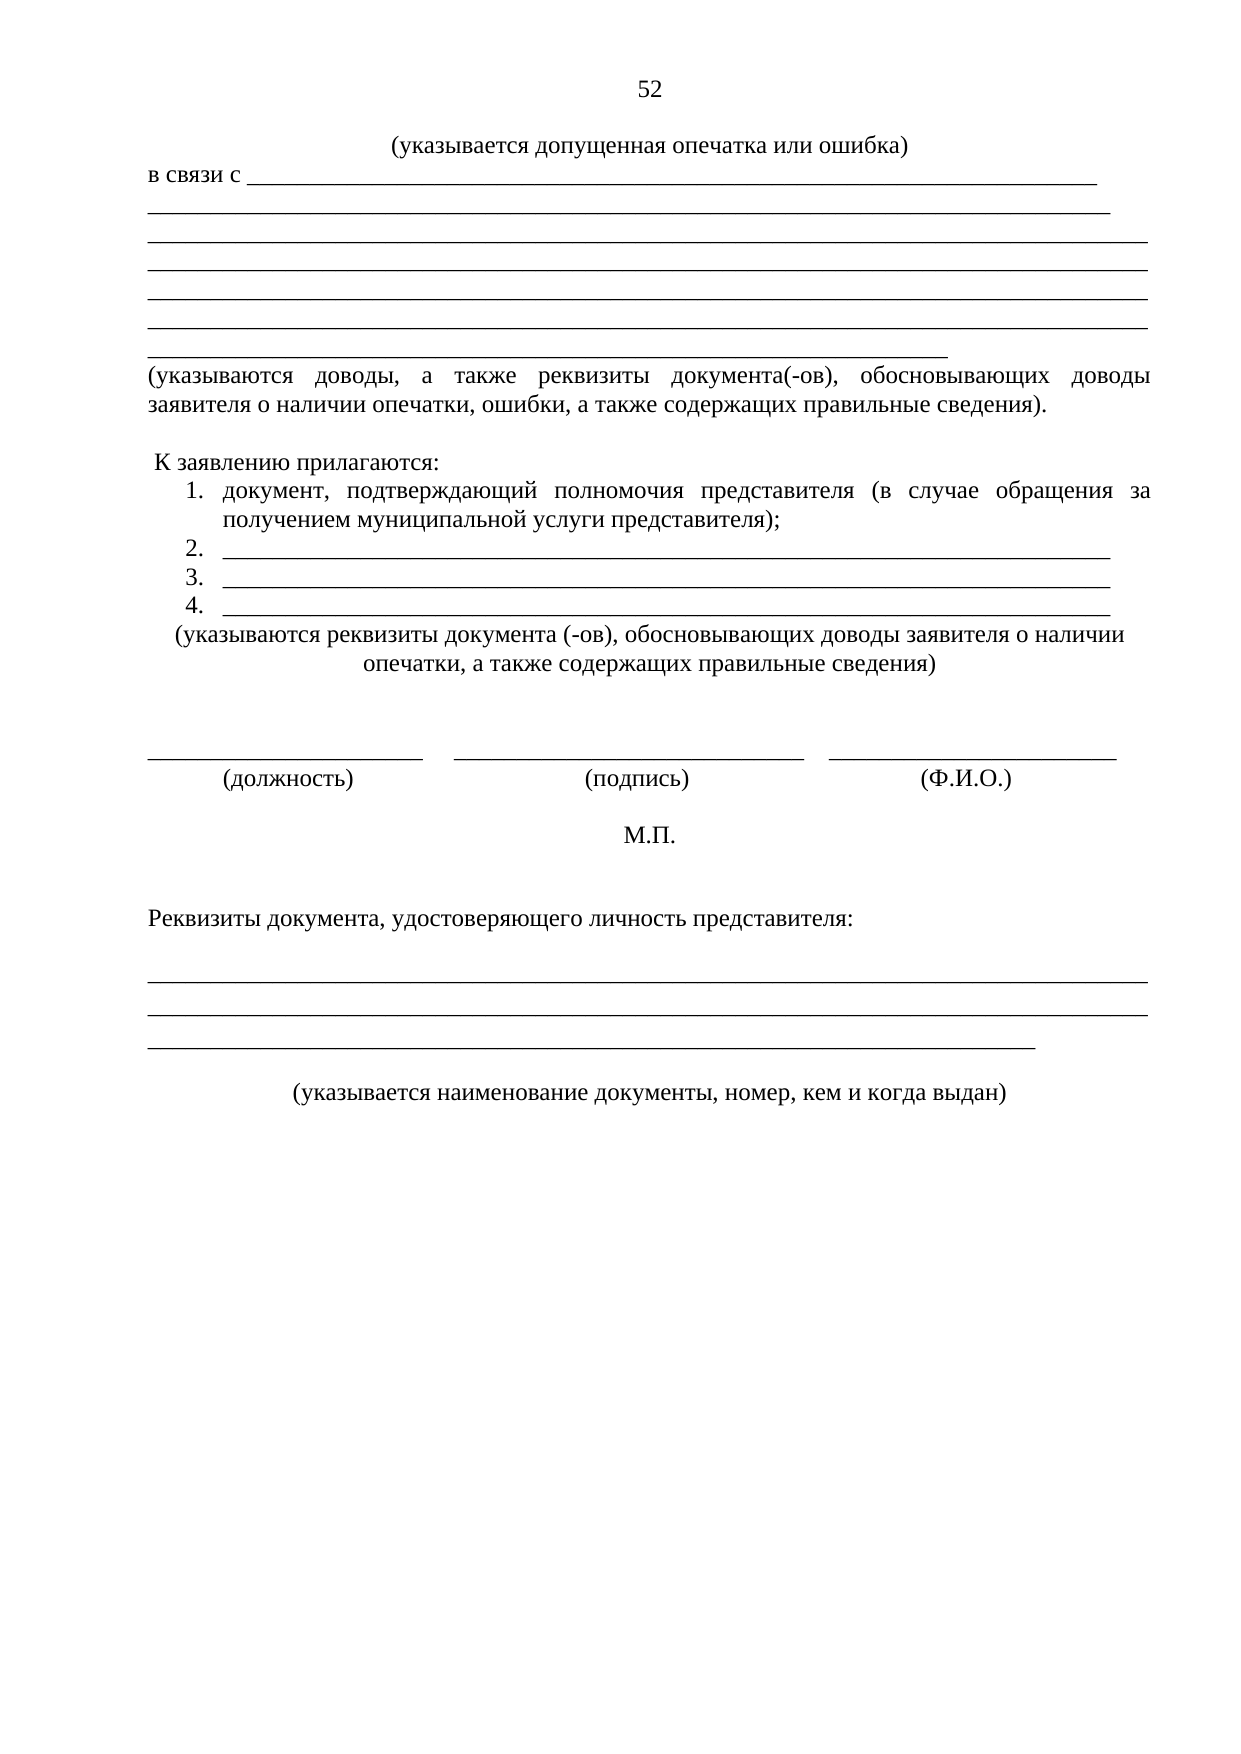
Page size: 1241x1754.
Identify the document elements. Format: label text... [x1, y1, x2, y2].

text Реквизиты документа, удостоверяющего личность представителя: [148, 903, 1152, 932]
list _______________________________________________________________________ [185, 562, 1152, 591]
text К заявлению прилагаются: [148, 447, 1152, 476]
list _______________________________________________________________________ [185, 533, 1152, 562]
text М.П. [148, 821, 1152, 849]
text _______________________________________________________________________________________________________________________________________________________________________________________________________________________________________ [148, 957, 1152, 1052]
text (указывается допущенная опечатка или ошибка) [148, 131, 1152, 159]
text в связи с ____________________________________________________________________ [148, 159, 1152, 188]
text (должность) (подпись) (Ф.И.О.) [148, 763, 1152, 792]
list _______________________________________________________________________ [185, 591, 1152, 619]
text ______________________ ____________________________ _______________________ [148, 734, 1152, 763]
text (указываются реквизиты документа (-ов), обосновывающих доводы заявителя о наличии опечатки, а также содержащих правильные сведения) [148, 619, 1152, 677]
text (указываются доводы, а также реквизиты документа(-ов), обосновывающих доводы заявителя о наличии опечатки, ошибки, а также содержащих правильные сведения). [148, 361, 1152, 418]
text ________________________________________________________________________________________________________________________________________________________________________________________________________________________________________________________________________________________________________________________________________________________________________________________________ [148, 217, 1152, 361]
list документ, подтверждающий полномочия представителя (в случае обращения за получением муниципальной услуги представителя); [185, 476, 1152, 533]
text _____________________________________________________________________________ [148, 188, 1152, 217]
text (указывается наименование документы, номер, кем и когда выдан) [148, 1077, 1152, 1106]
